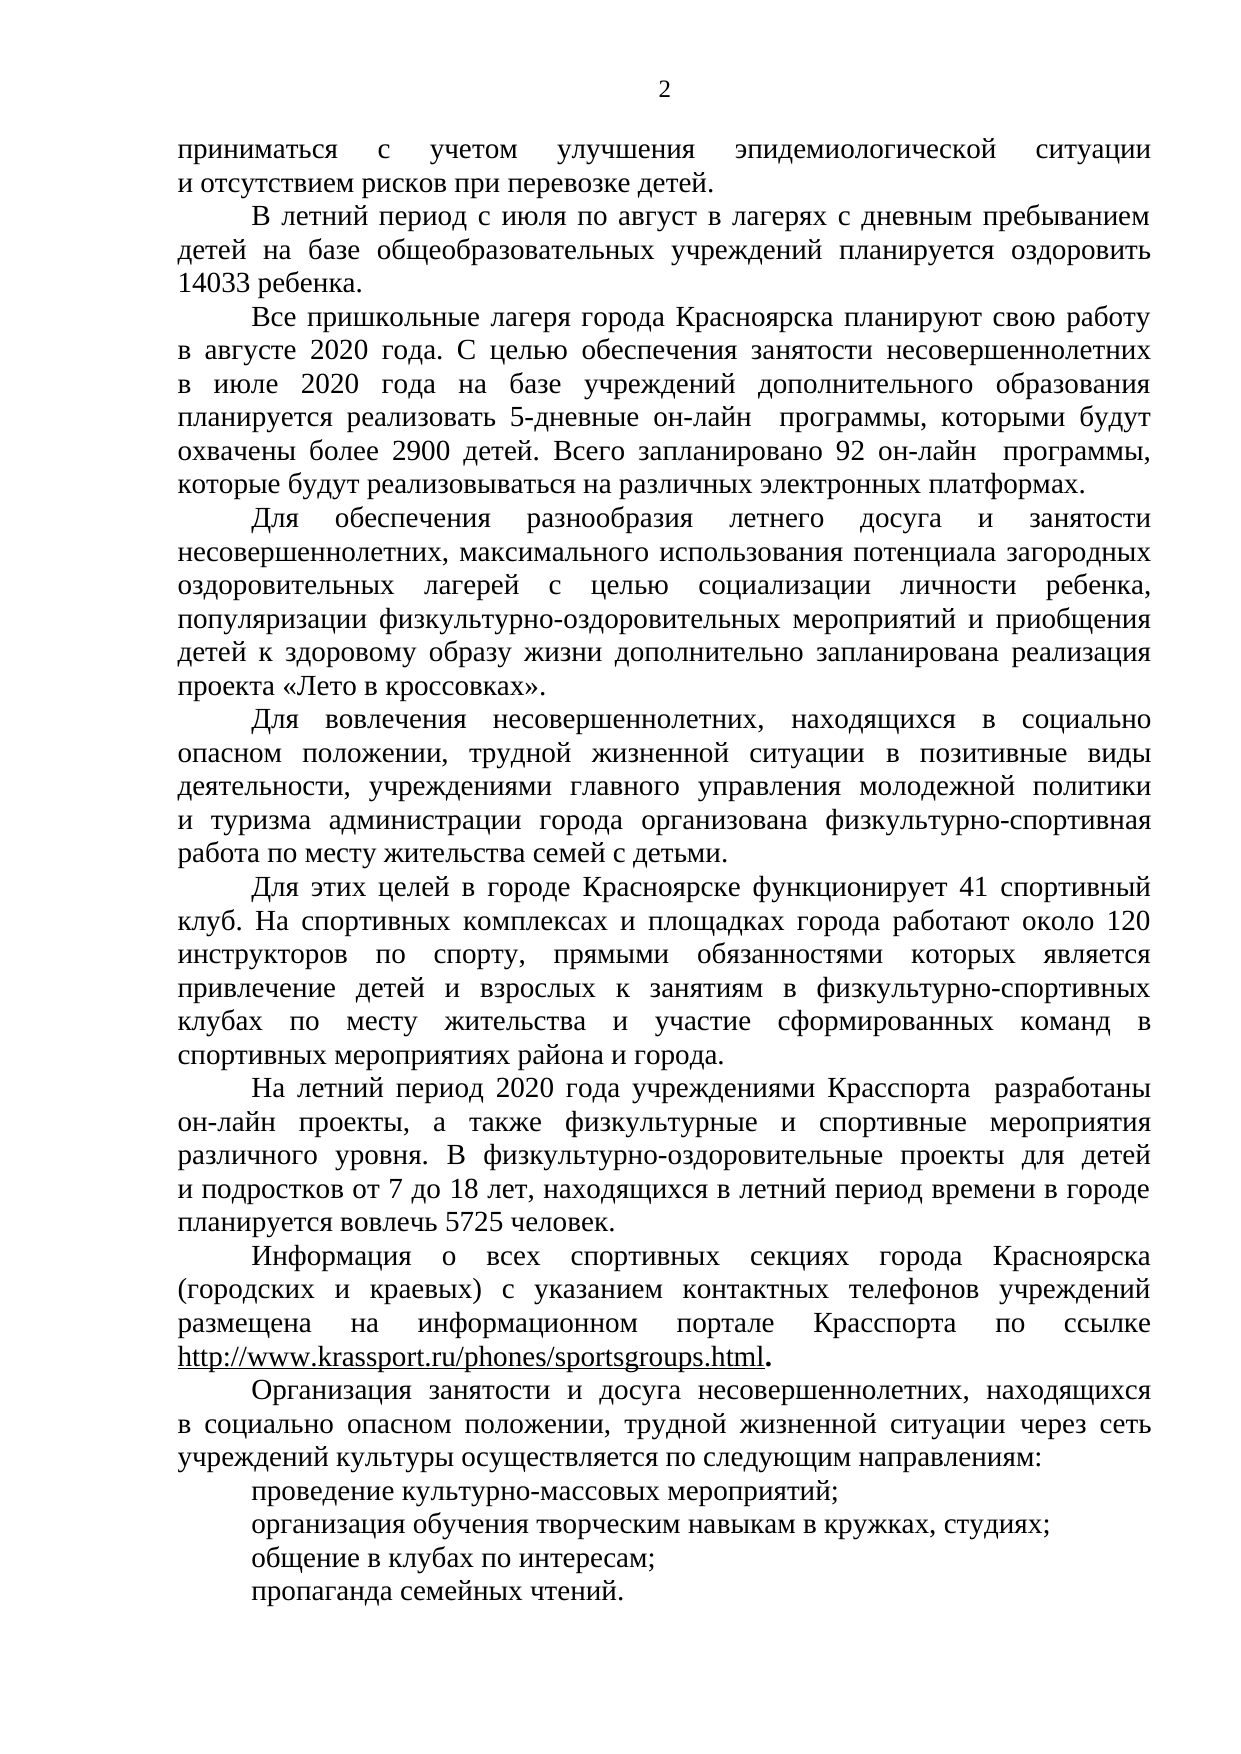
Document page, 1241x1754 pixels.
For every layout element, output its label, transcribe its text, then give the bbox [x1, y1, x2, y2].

text В летний период с июля по август в лагерях с дневным пребыванием детей на базе общеобразовательных учреждений планируется оздоровить 14033 ребенка. [177, 198, 1152, 299]
text На летний период 2020 года учреждениями Красспорта разработаны он-лайн проекты, а также физкультурные и спортивные мероприятия различного уровня. В физкультурно-оздоровительные проекты для детей и подростков от 7 до 18 лет, находящихся в летний период времени в городе планируется вовлечь 5725 человек. [177, 1070, 1152, 1238]
text проведение культурно-массовых мероприятий; [177, 1473, 1152, 1506]
text Для вовлечения несовершеннолетних, находящихся в социально опасном положении, трудной жизненной ситуации в позитивные виды деятельности, учреждениями главного управления молодежной политики и туризма администрации города организована физкультурно-спортивная работа по месту жительства семей с детьми. [177, 701, 1152, 869]
text общение в клубах по интересам; [177, 1540, 1152, 1573]
text Для этих целей в городе Красноярске функционирует 41 спортивный клуб. На спортивных комплексах и площадках города работают около 120 инструкторов по спорту, прямыми обязанностями которых является привлечение детей и взрослых к занятиям в физкультурно-спортивных клубах по месту жительства и участие сформированных команд в спортивных мероприятиях района и города. [177, 869, 1152, 1070]
text организация обучения творческим навыкам в кружках, студиях; [177, 1506, 1152, 1540]
text Информация о всех спортивных секциях города Красноярска (городских и краевых) с указанием контактных телефонов учреждений размещена на информационном портале Красспорта по ссылке http://www.krassport.ru/phones/sportsgroups.html. [177, 1238, 1152, 1372]
text Все пришкольные лагеря города Красноярска планируют свою работу в августе 2020 года. С целью обеспечения занятости несовершеннолетних в июле 2020 года на базе учреждений дополнительного образования планируется реализовать 5-дневные он-лайн программы, которыми будут охвачены более 2900 детей. Всего запланировано 92 он-лайн программы, которые будут реализовываться на различных электронных платформах. [177, 299, 1152, 500]
text пропаганда семейных чтений. [177, 1573, 1152, 1607]
text Организация занятости и досуга несовершеннолетних, находящихся в социально опасном положении, трудной жизненной ситуации через сеть учреждений культуры осуществляется по следующим направлениям: [177, 1372, 1152, 1473]
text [177, 131, 1152, 198]
text Для обеспечения разнообразия летнего досуга и занятости несовершеннолетних, максимального использования потенциала загородных оздоровительных лагерей с целью социализации личности ребенка, популяризации физкультурно-оздоровительных мероприятий и приобщения детей к здоровому образу жизни дополнительно запланирована реализация проекта «Лето в кроссовках». [177, 500, 1152, 701]
